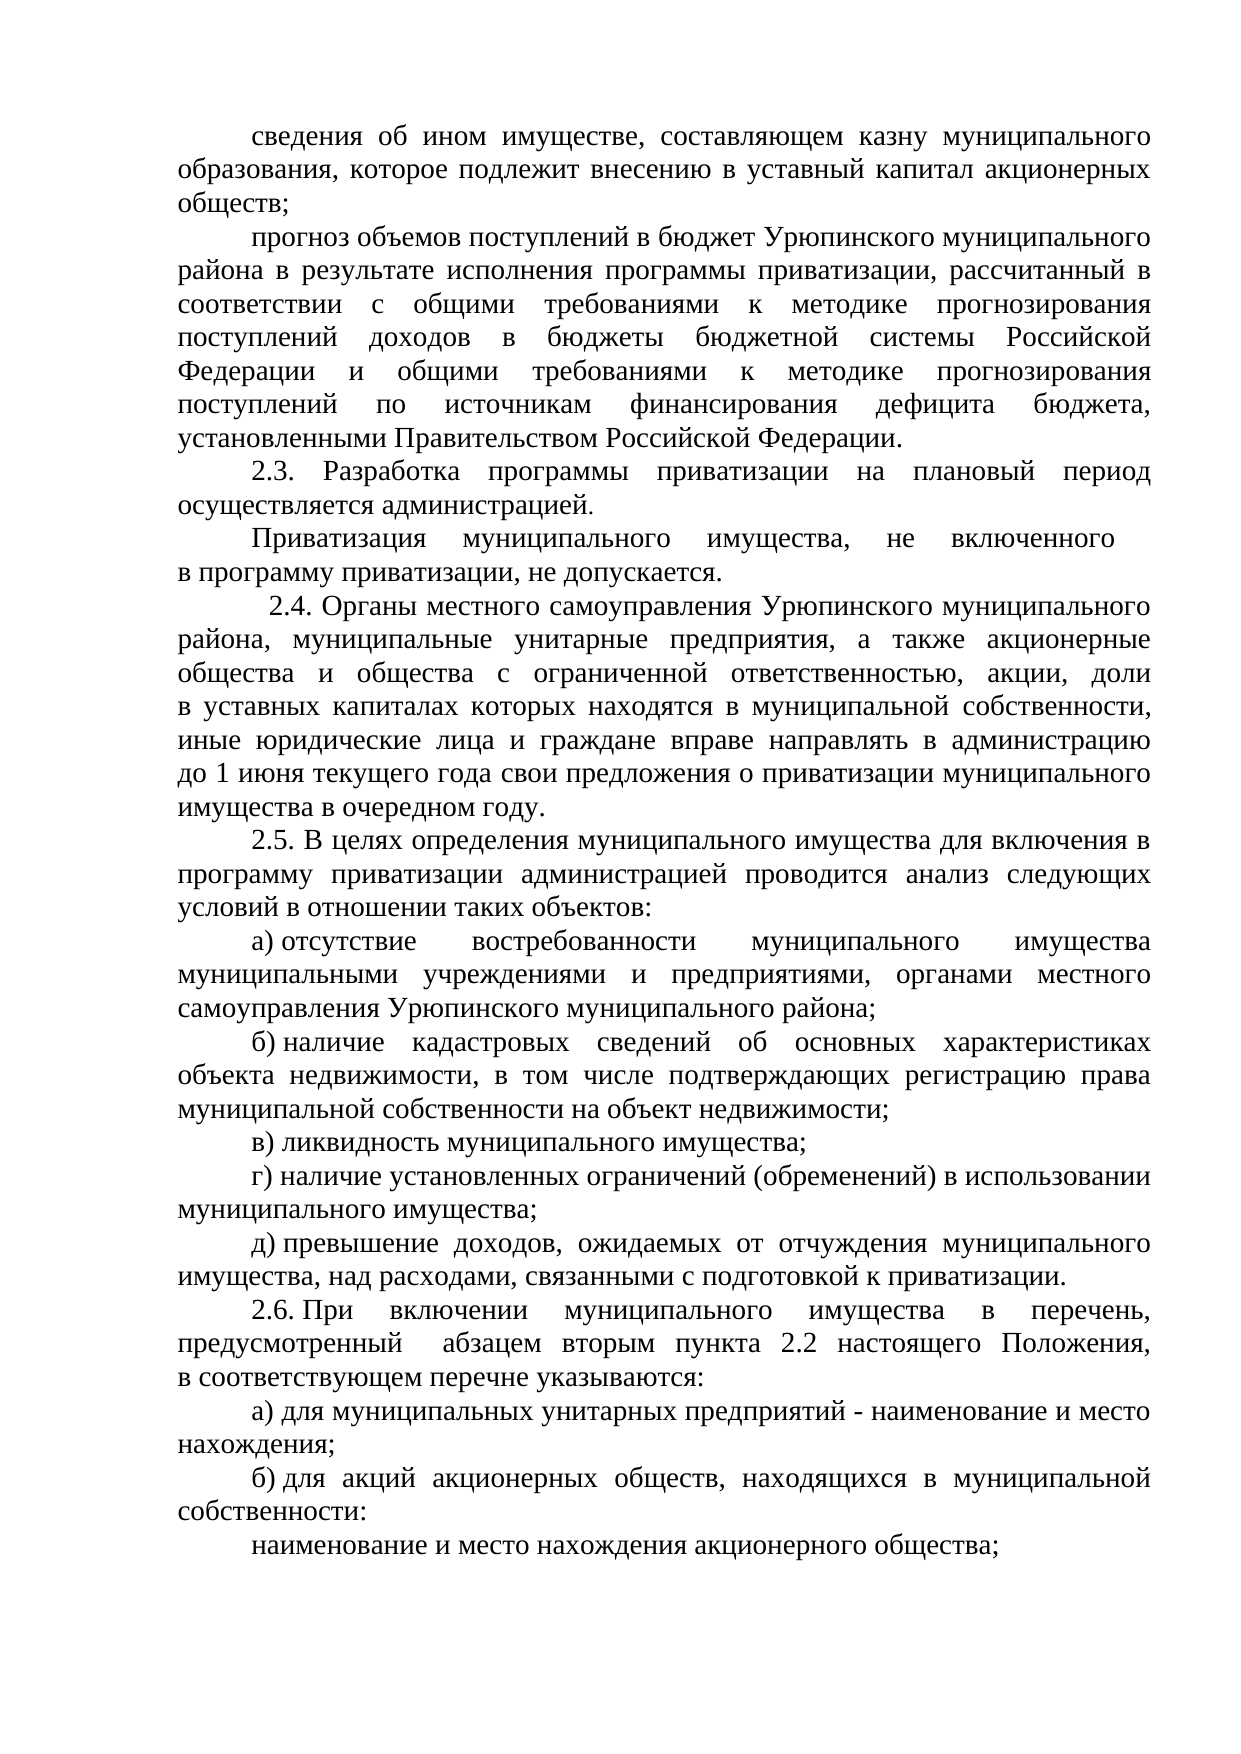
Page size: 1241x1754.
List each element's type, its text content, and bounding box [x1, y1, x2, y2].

text в) ликвидность муниципального имущества; [177, 1124, 1152, 1158]
text д) превышение доходов, ожидаемых от отчуждения муниципального имущества, над расходами, связанными с подготовкой к приватизации. [177, 1225, 1152, 1292]
text Приватизация муниципального имущества, не включенного в программу приватизации, не допускается. [177, 521, 1152, 588]
text б) наличие кадастровых сведений об основных характеристиках объекта недвижимости, в том числе подтверждающих регистрацию права муниципальной собственности на объект недвижимости; [177, 1024, 1152, 1124]
text б) для акций акционерных обществ, находящихся в муниципальной собственности: [177, 1460, 1152, 1527]
text наименование и место нахождения акционерного общества; [177, 1527, 1152, 1560]
text 2.3. Разработка программы приватизации на плановый период осуществляется администрацией. [177, 453, 1152, 521]
text прогноз объемов поступлений в бюджет Урюпинского муниципального района в результате исполнения программы приватизации, рассчитанный в соответствии с общими требованиями к методике прогнозирования поступлений доходов в бюджеты бюджетной системы Российской Федерации и общими требованиями к методике прогнозирования поступлений по источникам финансирования дефицита бюджета, установленными Правительством Российской Федерации. [177, 219, 1152, 453]
text а) для муниципальных унитарных предприятий - наименование и место нахождения; [177, 1393, 1152, 1460]
text 2.6. При включении муниципального имущества в перечень, предусмотренный абзацем вторым пункта 2.2 настоящего Положения, в соответствующем перечне указываются: [177, 1292, 1152, 1393]
text 2.4. Органы местного самоуправления Урюпинского муниципального района, муниципальные унитарные предприятия, а также акционерные общества и общества с ограниченной ответственностью, акции, доли в уставных капиталах которых находятся в муниципальной собственности, иные юридические лица и граждане вправе направлять в администрацию до 1 июня текущего года свои предложения о приватизации муниципального имущества в очередном году. [177, 588, 1152, 822]
text сведения об ином имуществе, составляющем казну муниципального образования, которое подлежит внесению в уставный капитал акционерных обществ; [177, 118, 1152, 219]
text г) наличие установленных ограничений (обременений) в использовании муниципального имущества; [177, 1158, 1152, 1225]
text 2.5. В целях определения муниципального имущества для включения в программу приватизации администрацией проводится анализ следующих условий в отношении таких объектов: [177, 822, 1152, 923]
text а) отсутствие востребованности муниципального имущества муниципальными учреждениями и предприятиями, органами местного самоуправления Урюпинского муниципального района; [177, 923, 1152, 1024]
